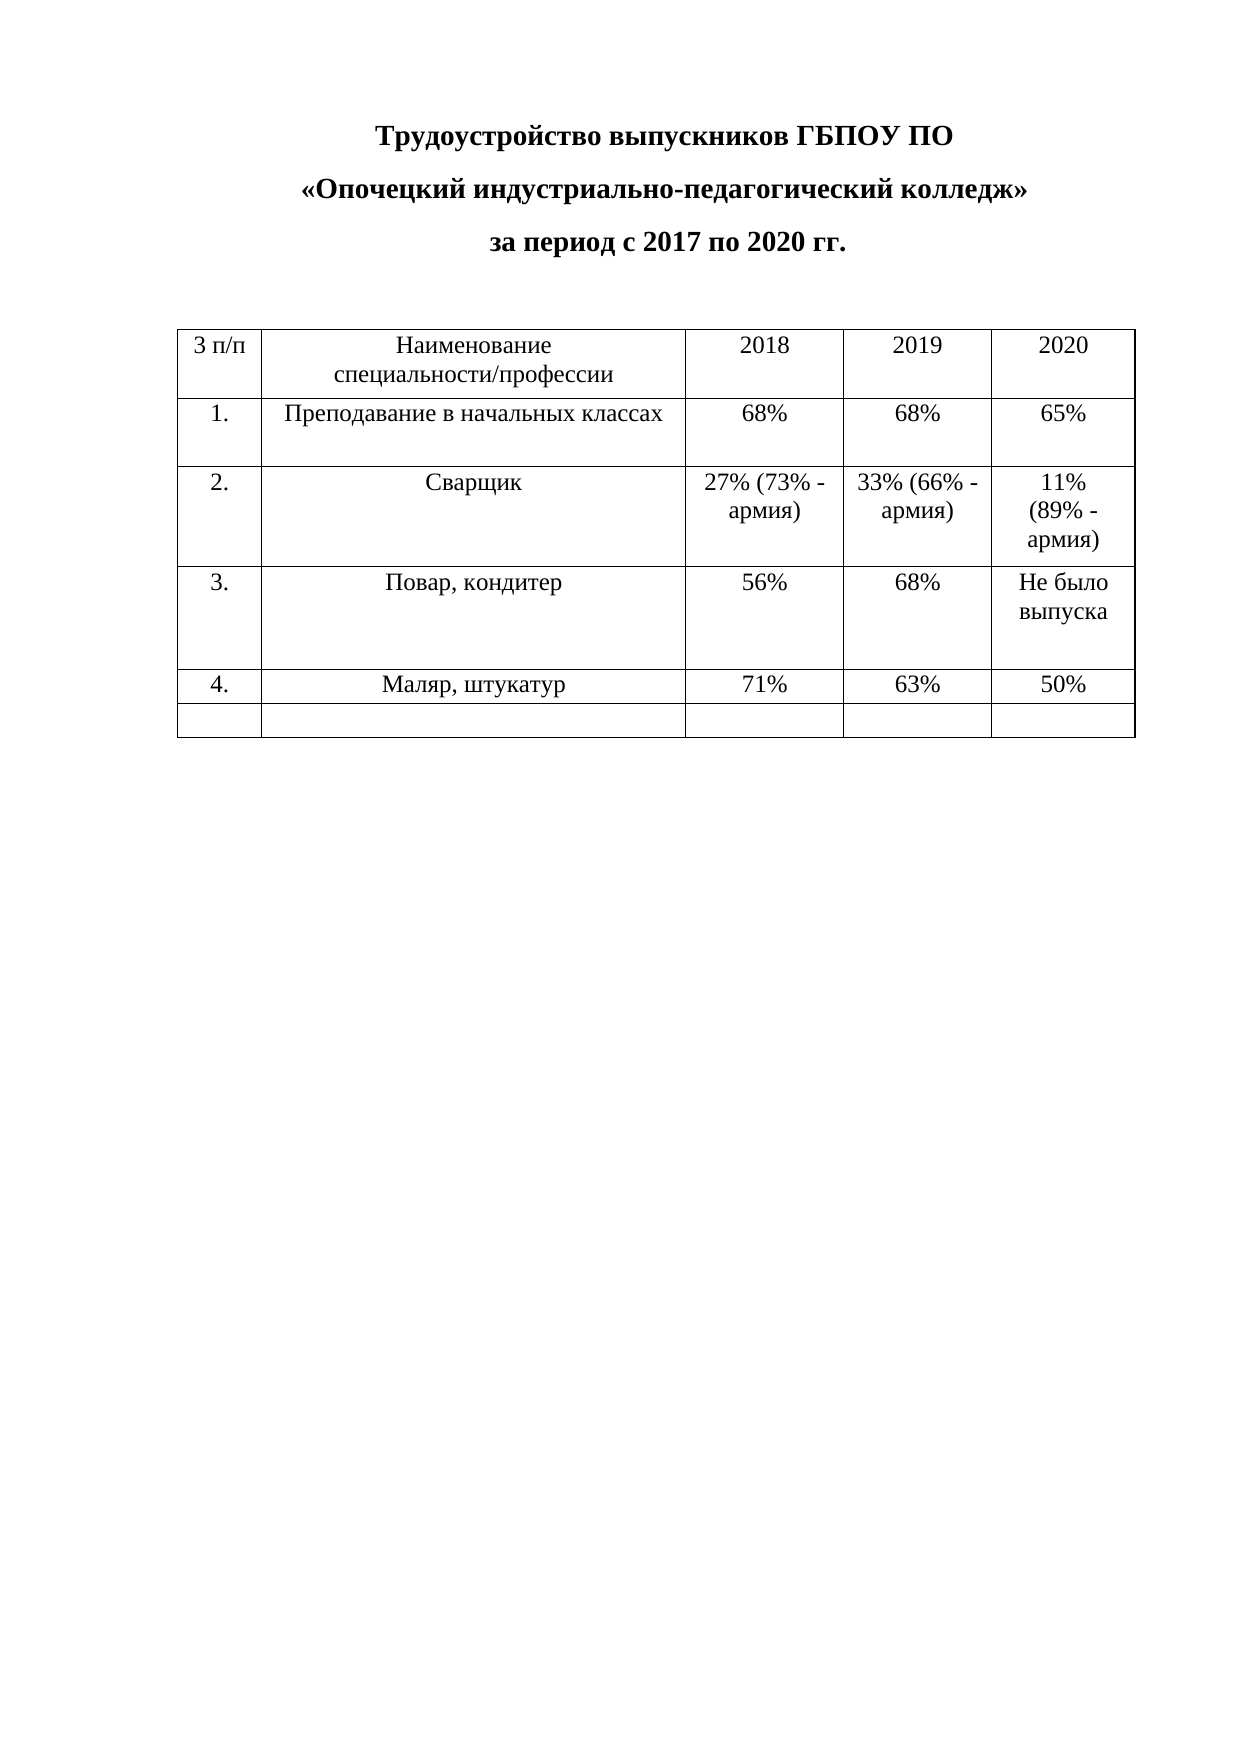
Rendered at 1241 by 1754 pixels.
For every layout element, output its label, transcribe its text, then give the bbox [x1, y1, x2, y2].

table_cell 3. [178, 567, 261, 668]
table_cell [686, 704, 843, 737]
table_cell [992, 704, 1134, 737]
table_cell Повар, кондитер [262, 567, 685, 668]
table_cell Преподавание в начальных классах [262, 399, 685, 466]
table_header 2020 [992, 330, 1134, 397]
table_cell Не было выпуска [992, 567, 1134, 668]
table_cell 2. [178, 467, 261, 566]
table_cell 11% (89% - армия) [992, 467, 1134, 566]
table_cell 65% [992, 399, 1134, 466]
table_cell 68% [844, 399, 991, 466]
table_cell 1. [178, 399, 261, 466]
table_header Наименование специальности/профессии [262, 330, 685, 397]
table_cell Сварщик [262, 467, 685, 566]
table_cell [178, 704, 261, 737]
table_cell [262, 704, 685, 737]
table_cell 71% [686, 670, 843, 702]
text Трудоустройство выпускников ГБПОУ ПО [177, 118, 1152, 152]
table_cell 33% (66% -армия) [844, 467, 991, 566]
table_cell 50% [992, 670, 1134, 702]
table_cell 63% [844, 670, 991, 702]
table_cell 56% [686, 567, 843, 668]
table_cell 68% [686, 399, 843, 466]
table_cell Маляр, штукатур [262, 670, 685, 702]
table_cell 4. [178, 670, 261, 702]
text за период с 2017 по 2020 гг. [177, 224, 1152, 257]
table_cell 27% (73% - армия) [686, 467, 843, 566]
text «Опочецкий индустриально-педагогический колледж» [177, 171, 1152, 204]
table_header 2018 [686, 330, 843, 397]
table_header 2019 [844, 330, 991, 397]
table_cell 68% [844, 567, 991, 668]
table_cell [844, 704, 991, 737]
table_header 3 п/п [178, 330, 261, 397]
